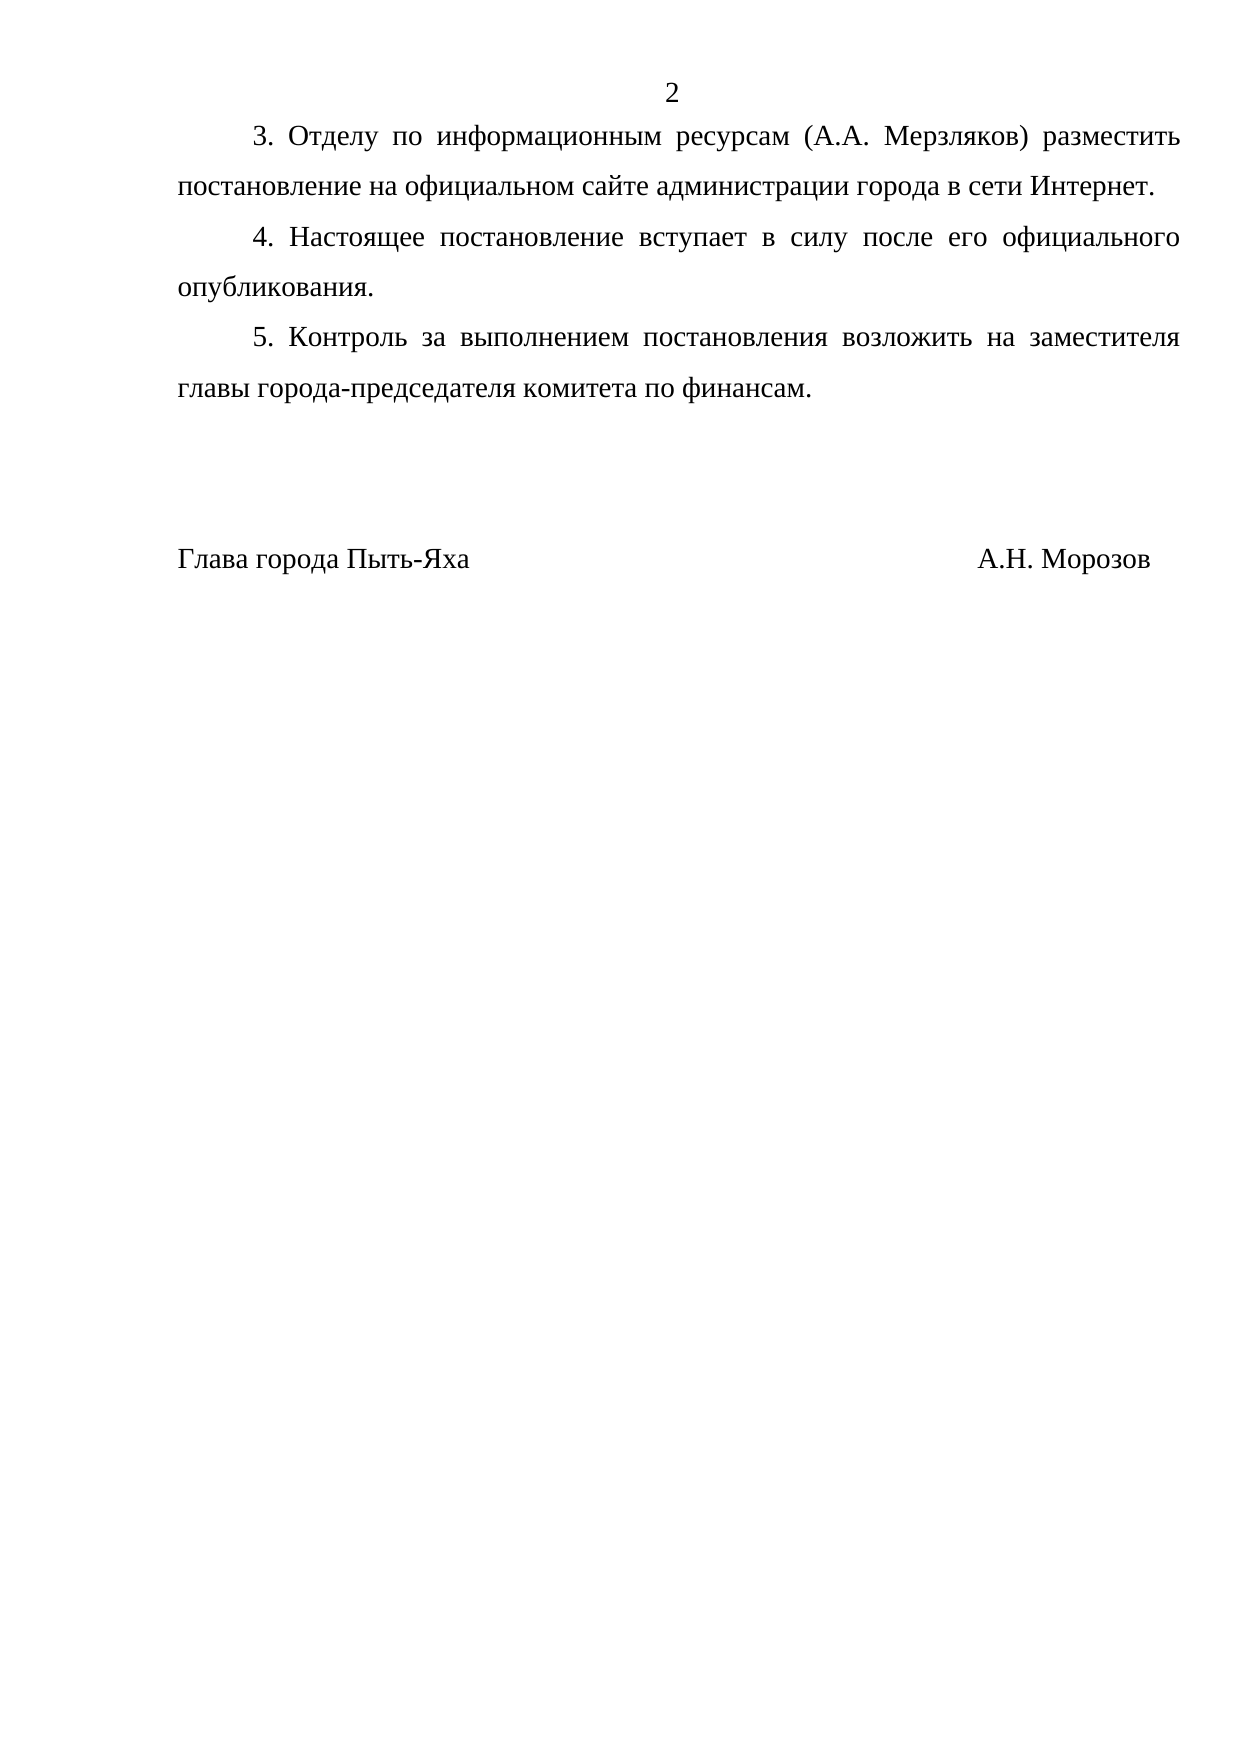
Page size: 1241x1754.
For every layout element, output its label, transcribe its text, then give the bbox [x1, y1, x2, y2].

text 3. Отделу по информационным ресурсам (А.А. Мерзляков) разместить постановление на официальном сайте администрации города в сети Интернет. [177, 118, 1181, 202]
text Глава города Пыть-Яха А.Н. Морозов [177, 541, 1181, 575]
text 5. Контроль за выполнением постановления возложить на заместителя главы города-председателя комитета по финансам. [177, 319, 1181, 403]
text 4. Настоящее постановление вступает в силу после его официального опубликования. [177, 219, 1181, 303]
